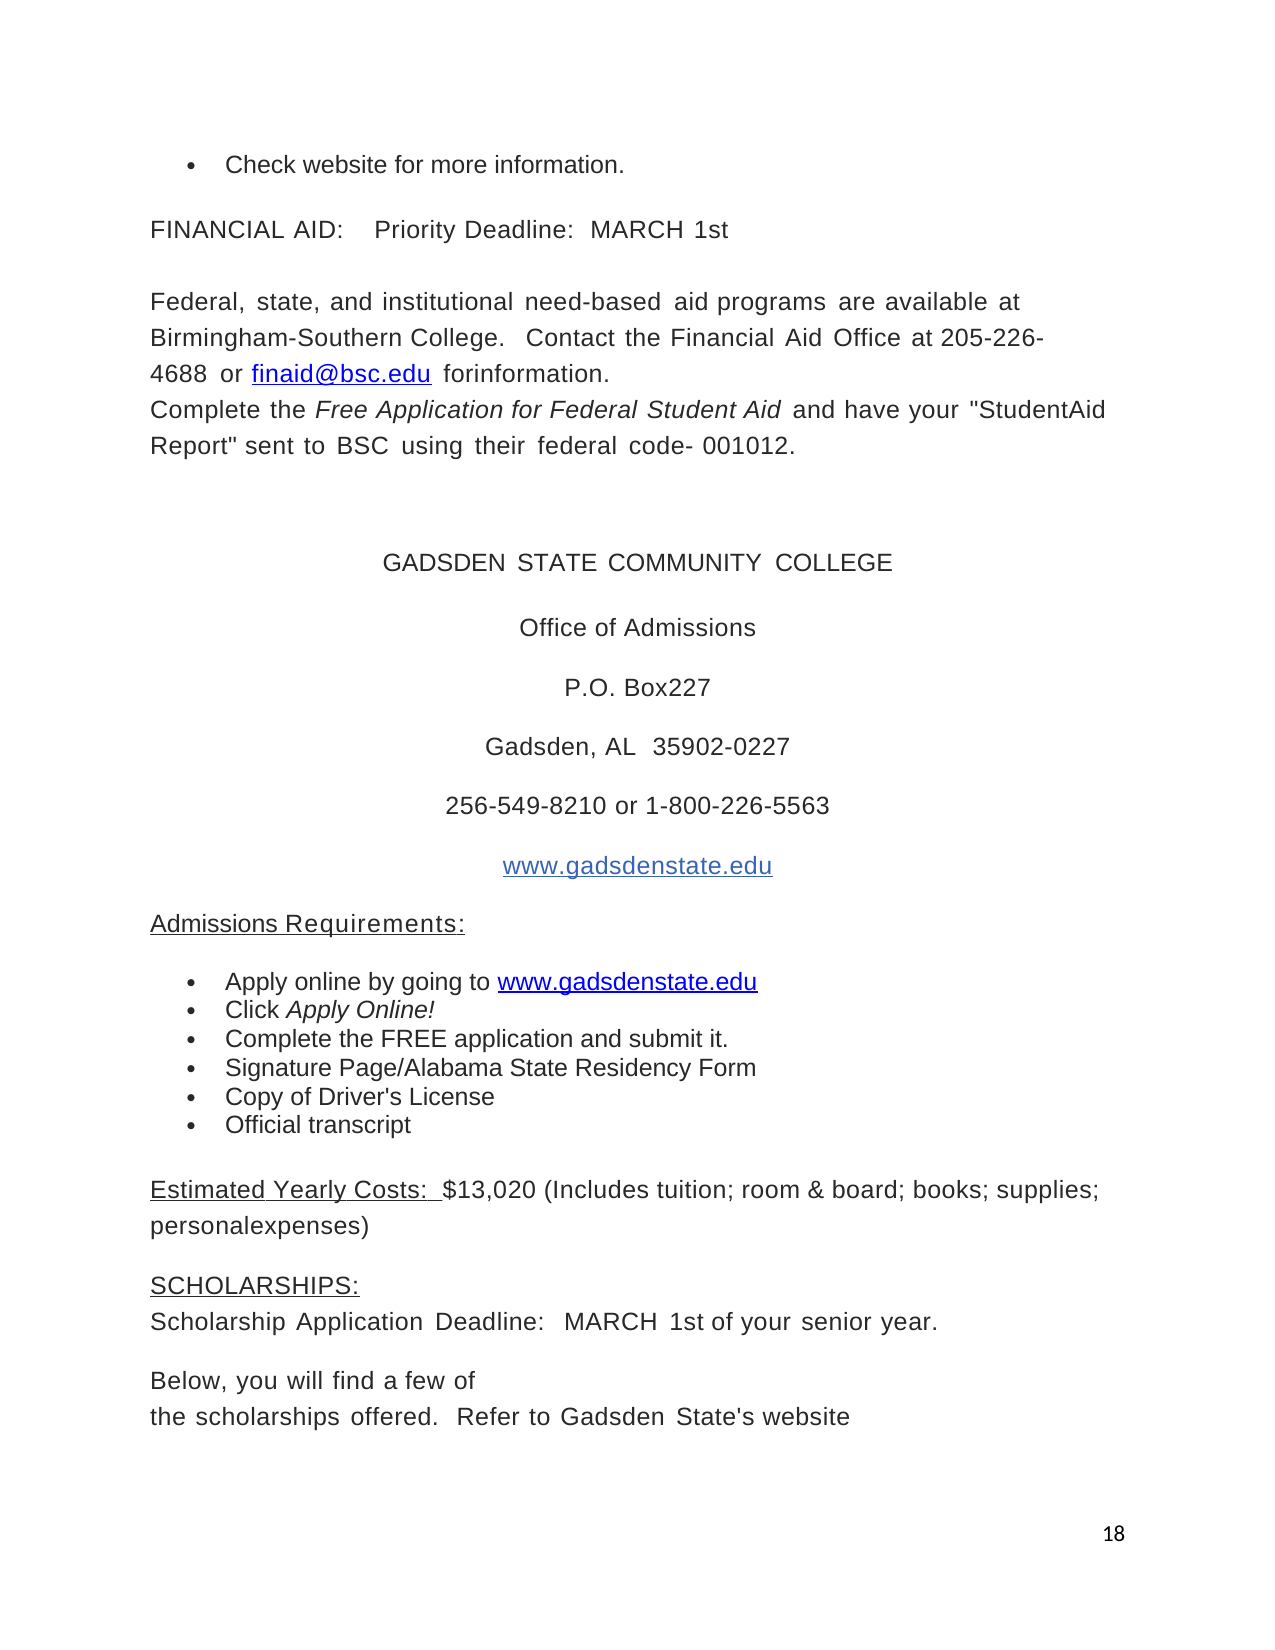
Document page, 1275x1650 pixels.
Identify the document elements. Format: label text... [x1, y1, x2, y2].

text Estimated Yearly Costs: $13,020 (Includes tuition; room & board; books; supplies; personalexpenses) [150, 1168, 1125, 1240]
text GADSDEN STATE COMMUNITY COLLEGE [150, 548, 1125, 577]
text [150, 1359, 1125, 1431]
text SCHOLARSHIPS: Scholarship Application Deadline: MARCH 1st of your senior year. [150, 1263, 1125, 1335]
list Complete the FREE application and submit it. [187, 1024, 1125, 1053]
text Admissions Requirements: [150, 908, 1125, 937]
list Apply online by going to www.gadsdenstate.edu [187, 966, 1125, 995]
text P.O. Box227 [150, 665, 1125, 701]
text FINANCIAL AID: Priority Deadline: MARCH 1st Federal, state, and institutional need-based aid programs are available at Birmingham-Southern College. Contact the Financial Aid Office at 205-226-4688 or finaid@bsc.edu forinformation. Complete the Free Application for Federal Student Aid and have your "StudentAid Report" sent to BSC using their federal code- 001012. [150, 208, 1125, 459]
list Check website for more information. [187, 150, 1125, 179]
text www.gadsdenstate.edu [150, 843, 1125, 879]
text Office of Admissions [150, 606, 1125, 642]
list Copy of Driver's License [187, 1081, 1125, 1110]
list Official transcript [187, 1110, 1125, 1139]
list Click Apply Online! [187, 995, 1125, 1024]
text Gadsden, AL 35902-0227 [150, 725, 1125, 761]
list Signature Page/Alabama State Residency Form [187, 1053, 1125, 1081]
text 256-549-8210 or 1-800-226-5563 [150, 784, 1125, 820]
